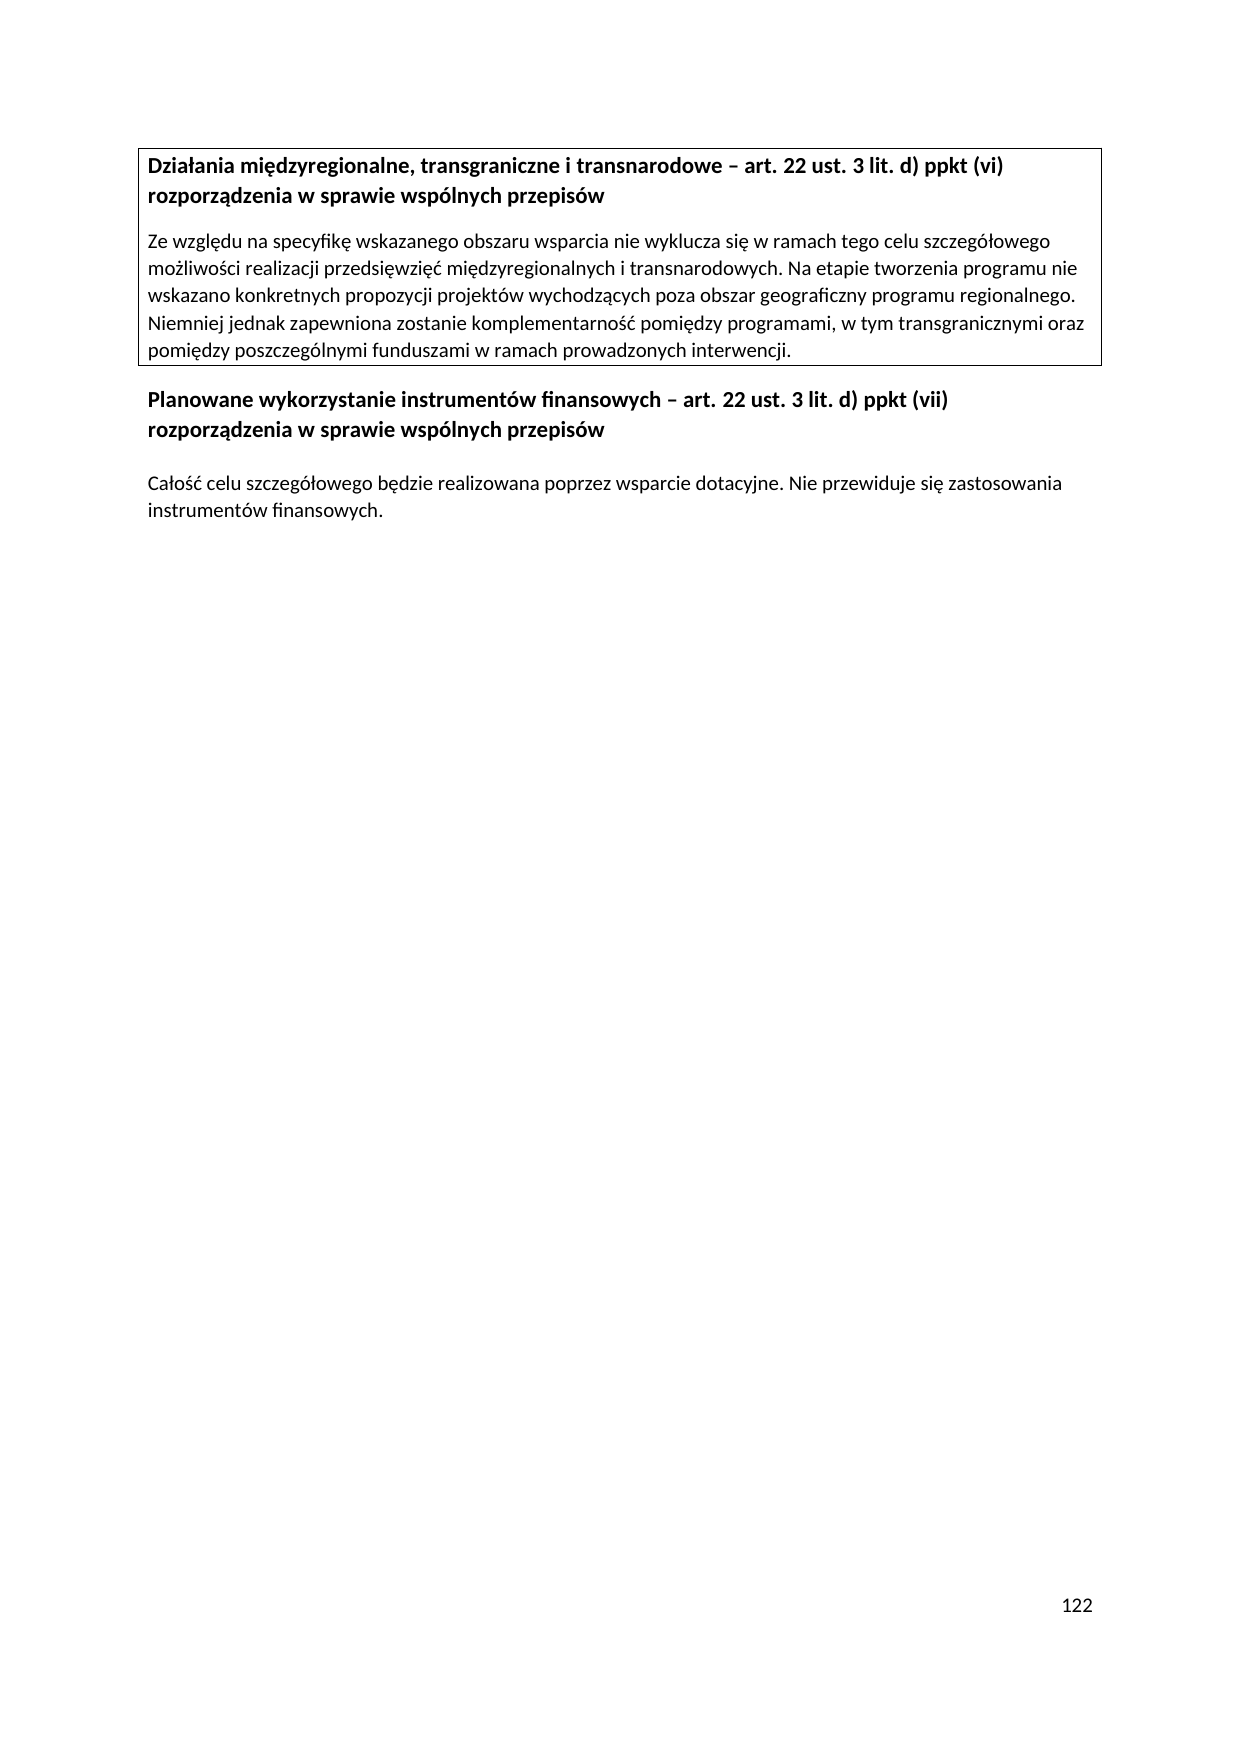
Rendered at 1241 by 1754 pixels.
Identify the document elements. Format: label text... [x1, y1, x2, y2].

text Planowane wykorzystanie instrumentów finansowych – art. 22 ust. 3 lit. d) ppkt (vii) rozporządzenia w sprawie wspólnych przepisów [148, 385, 1092, 443]
text Działania międzyregionalne, transgraniczne i transnarodowe – art. 22 ust. 3 lit. d) ppkt (vi) rozporządzenia w sprawie wspólnych przepisów [139, 149, 1101, 209]
text Całość celu szczegółowego będzie realizowana poprzez wsparcie dotacyjne. Nie przewiduje się zastosowania instrumentów finansowych. [148, 470, 1092, 523]
text Ze względu na specyfikę wskazanego obszaru wsparcia nie wyklucza się w ramach tego celu szczegółowego możliwości realizacji przedsięwzięć międzyregionalnych i transnarodowych. Na etapie tworzenia programu nie wskazano konkretnych propozycji projektów wychodzących poza obszar geograficzny programu regionalnego. Niemniej jednak zapewniona zostanie komplementarność pomiędzy programami, w tym transgranicznymi oraz pomiędzy poszczególnymi funduszami w ramach prowadzonych interwencji. [139, 225, 1101, 365]
